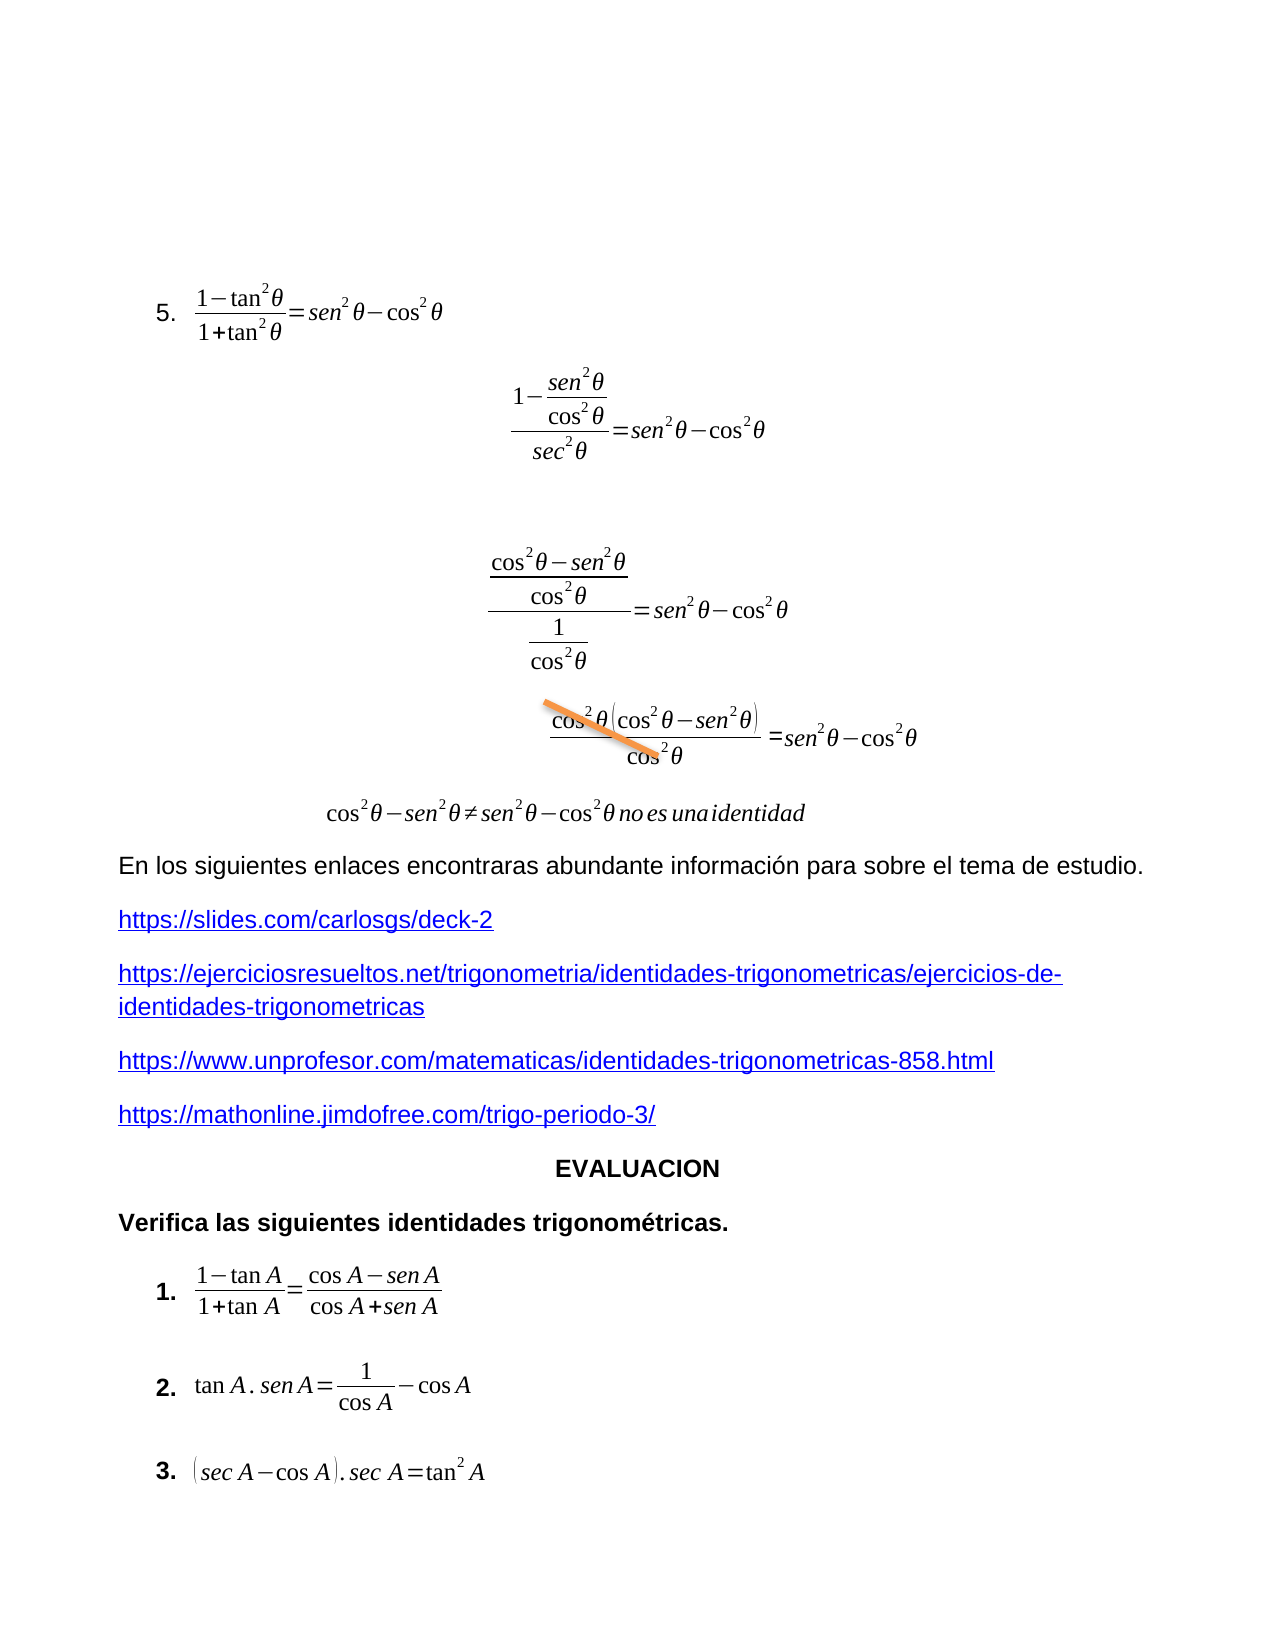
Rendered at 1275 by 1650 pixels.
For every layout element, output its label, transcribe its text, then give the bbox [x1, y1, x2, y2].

text En los siguientes enlaces encontraras abundante información para sobre el tema de estudio. [118, 851, 1157, 880]
text = [118, 701, 1157, 770]
text https://mathonline.jimdofree.com/trigo-periodo-3/ [118, 1100, 1157, 1128]
text https://ejerciciosresueltos.net/trigonometria/identidades-trigonometricas/ejercicios-de-identidades-trigonometricas [118, 959, 1157, 1021]
text https://slides.com/carlosgs/deck-2 [118, 905, 1157, 934]
text Verifica las siguientes identidades trigonométricas. [118, 1207, 1157, 1236]
text EVALUACION [118, 1154, 1157, 1182]
text https://www.unprofesor.com/matematicas/identidades-trigonometricas-858.html [118, 1046, 1157, 1075]
